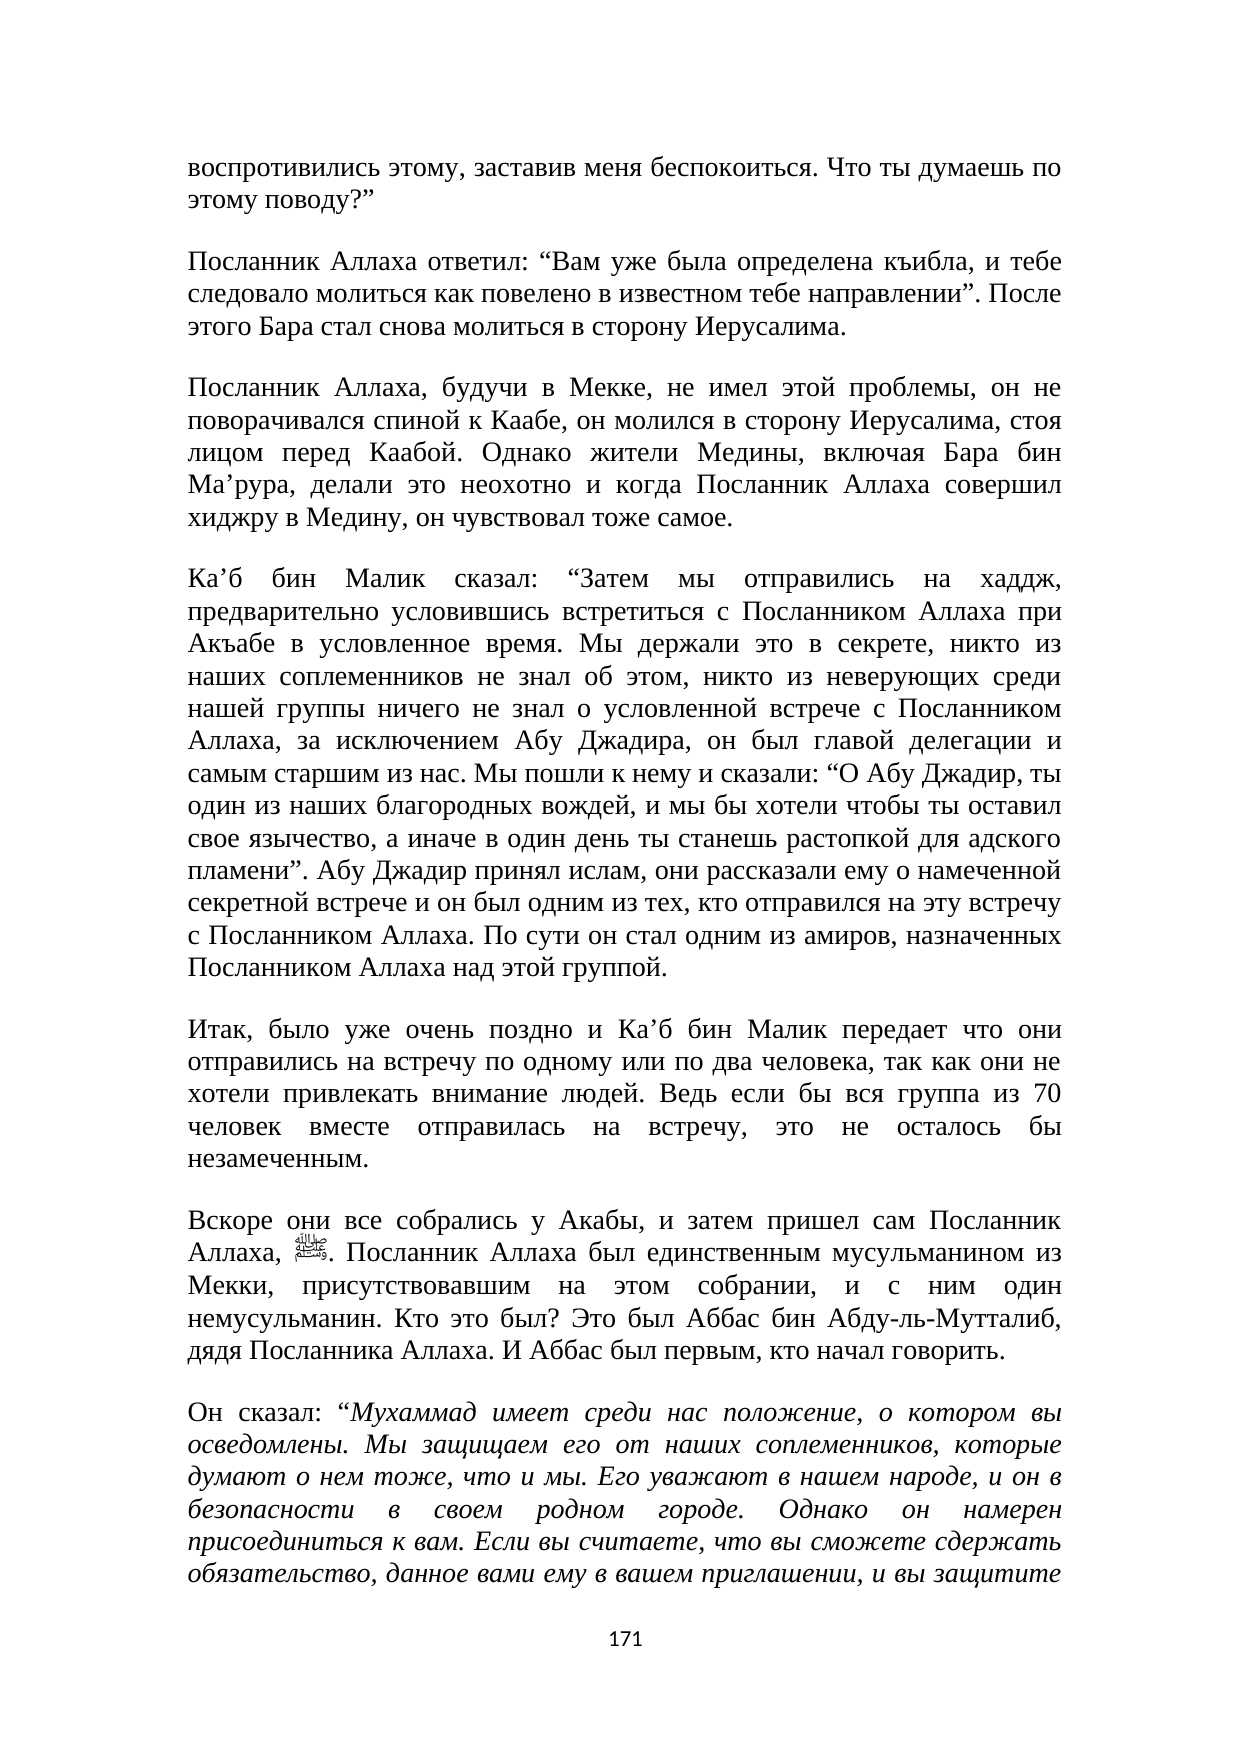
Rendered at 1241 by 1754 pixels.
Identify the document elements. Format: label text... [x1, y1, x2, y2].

text Итак, было уже очень поздно и Ка’б бин Малик передает что они отправились на встречу по одному или по два человека, так как они не хотели привлекать внимание людей. Ведь если бы вся группа из 70 человек вместе отправилась на встречу, это не осталось бы незамеченным. [187, 1012, 1063, 1174]
text Ка’б бин Малик сказал: “Затем мы отправились на хаддж, предварительно условившись встретиться с Посланником Аллаха при Акъабе в условленное время. Мы держали это в секрете, никто из наших соплеменников не знал об этом, никто из неверующих среди нашей группы ничего не знал о условленной встрече с Посланником Аллаха, за исключением Абу Джадира, он был главой делегации и самым старшим из нас. Мы пошли к нему и сказали: “О Абу Джадир, ты один из наших благородных вождей, и мы бы хотели чтобы ты оставил свое язычество, а иначе в один день ты станешь растопкой для адского пламени”. Абу Джадир принял ислам, они рассказали ему о намеченной секретной встрече и он был одним из тех, кто отправился на эту встречу с Посланником Аллаха. По сути он стал одним из амиров, назначенных Посланником Аллаха над этой группой. [187, 561, 1063, 983]
text Вскоре они все собрались у Акабы, и затем пришел сам Посланник Аллаха, ﷺ. Посланник Аллаха был единственным мусульманином из Мекки, присутствовавшим на этом собрании, и с ним один немусульманин. Кто это был? Это был Аббас бин Абду-ль-Мутталиб, дядя Посланника Аллаха. И Аббас был первым, кто начал говорить. [187, 1203, 1063, 1365]
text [187, 150, 1063, 215]
text Посланник Аллаха, будучи в Мекке, не имел этой проблемы, он не поворачивался спиной к Каабе, он молился в сторону Иерусалима, стоя лицом перед Каабой. Однако жители Медины, включая Бара бин Ма’рура, делали это неохотно и когда Посланник Аллаха совершил хиджру в Медину, он чувствовал тоже самое. [187, 370, 1063, 532]
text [187, 1394, 1063, 1589]
text Посланник Аллаха ответил: “Вам уже была определена къибла, и тебе следовало молиться как повелено в известном тебе направлении”. После этого Бара стал снова молиться в сторону Иерусалима. [187, 244, 1063, 341]
